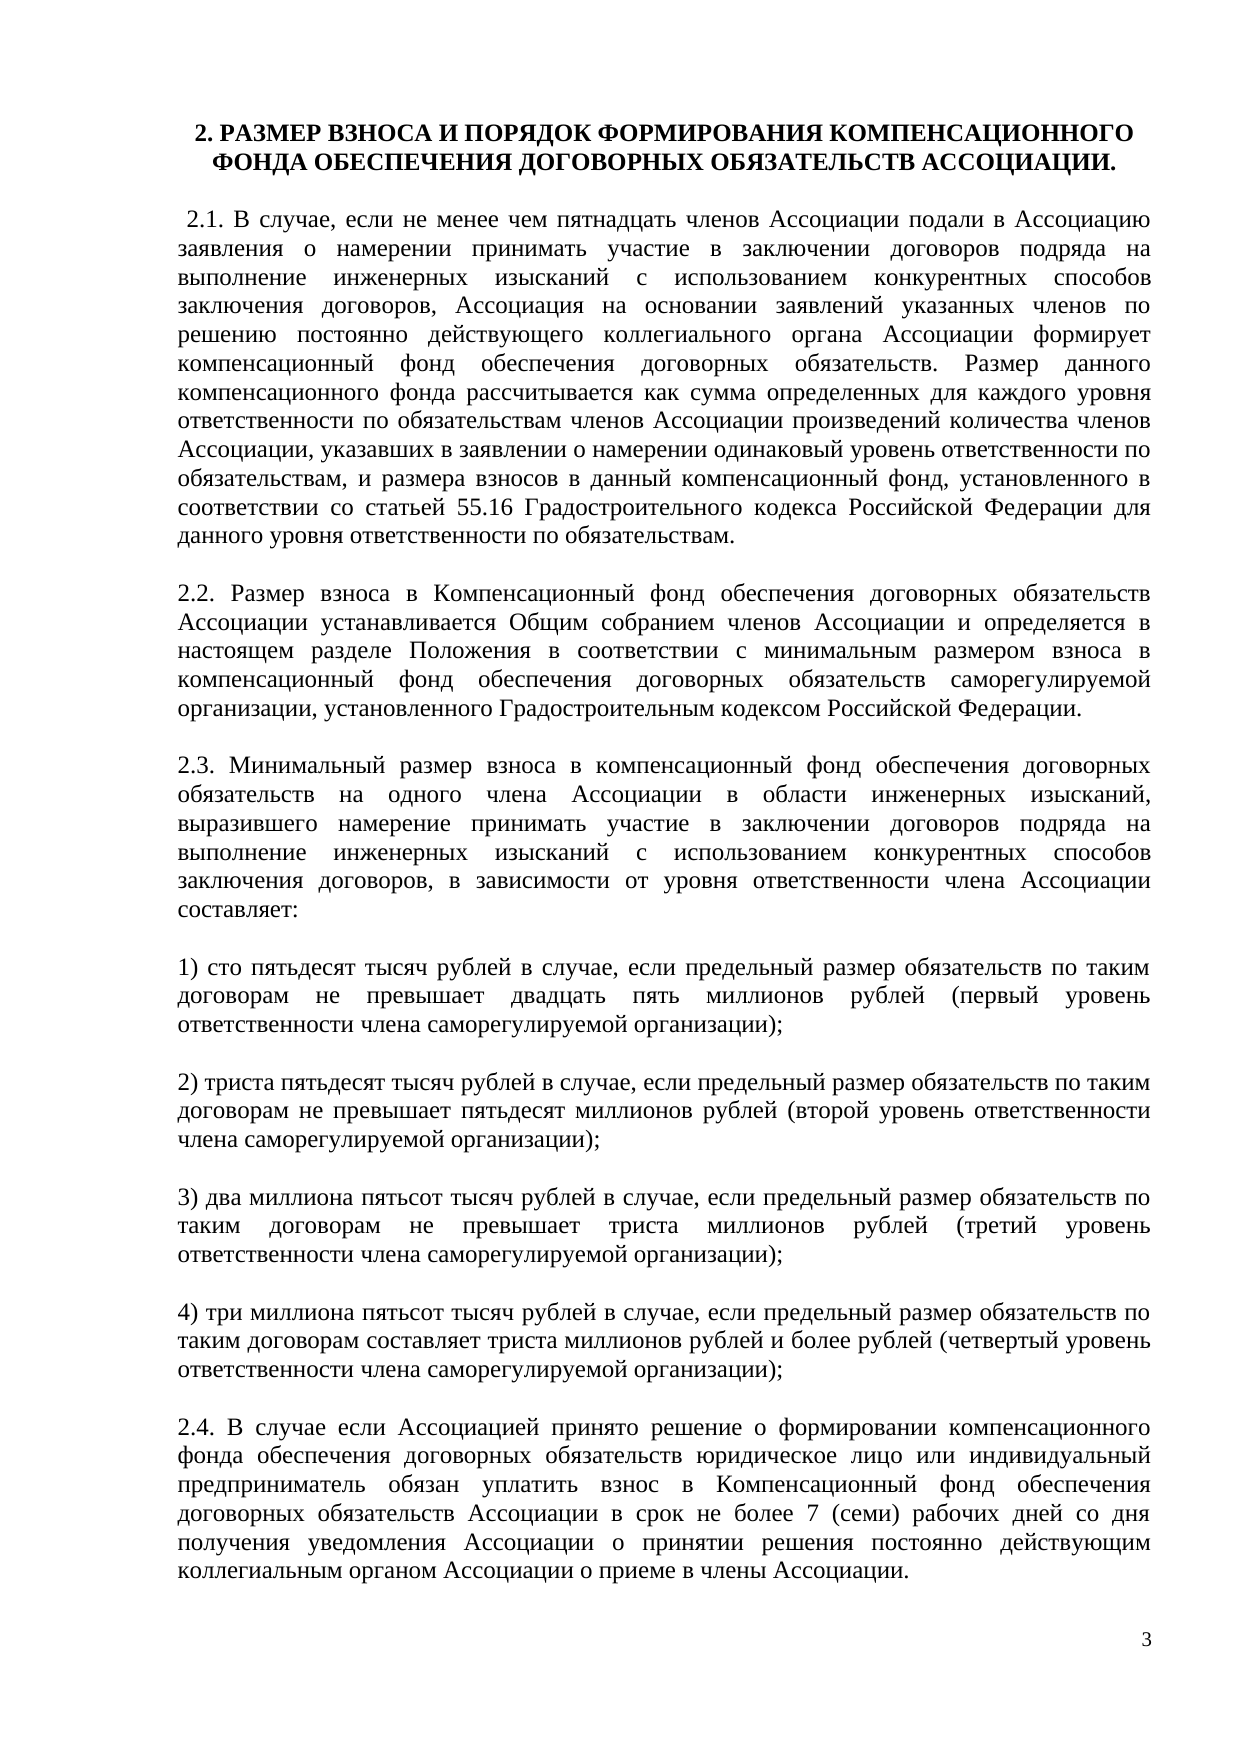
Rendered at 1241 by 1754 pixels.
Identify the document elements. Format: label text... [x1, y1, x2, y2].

text 2.1. В случае, если не менее чем пятнадцать членов Ассоциации подали в Ассоциацию заявления о намерении принимать участие в заключении договоров подряда на выполнение инженерных изысканий с использованием конкурентных способов заключения договоров, Ассоциация на основании заявлений указанных членов по решению постоянно действующего коллегиального органа Ассоциации формирует компенсационный фонд обеспечения договорных обязательств. Размер данного компенсационного фонда рассчитывается как сумма определенных для каждого уровня ответственности по обязательствам членов Ассоциации произведений количества членов Ассоциации, указавших в заявлении о намерении одинаковый уровень ответственности по обязательствам, и размера взносов в данный компенсационный фонд, установленного в соответствии со статьей 55.16 Градостроительного кодекса Российской Федерации для данного уровня ответственности по обязательствам. [177, 204, 1152, 549]
text 2.3. Минимальный размер взноса в компенсационный фонд обеспечения договорных обязательств на одного члена Ассоциации в области инженерных изысканий, выразившего намерение принимать участие в заключении договоров подряда на выполнение инженерных изысканий с использованием конкурентных способов заключения договоров, в зависимости от уровня ответственности члена Ассоциации составляет: [177, 751, 1152, 923]
text 2.4. В случае если Ассоциацией принято решение о формировании компенсационного фонда обеспечения договорных обязательств юридическое лицо или индивидуальный предприниматель обязан уплатить взнос в Компенсационный фонд обеспечения договорных обязательств Ассоциации в срок не более 7 (семи) рабочих дней со дня получения уведомления Ассоциации о принятии решения постоянно действующим коллегиальным органом Ассоциации о приеме в члены Ассоциации. [177, 1412, 1152, 1584]
text 2) триста пятьдесят тысяч рублей в случае, если предельный размер обязательств по таким договорам не превышает пятьдесят миллионов рублей (второй уровень ответственности члена саморегулируемой организации); [177, 1067, 1152, 1153]
text 3) два миллиона пятьсот тысяч рублей в случае, если предельный размер обязательств по таким договорам не превышает триста миллионов рублей (третий уровень ответственности члена саморегулируемой организации); [177, 1182, 1152, 1268]
text 2. РАЗМЕР ВЗНОСА И ПОРЯДОК ФОРМИРОВАНИЯ КОМПЕНСАЦИОННОГО ФОНДА ОБЕСПЕЧЕНИЯ ДОГОВОРНЫХ ОБЯЗАТЕЛЬСТВ АССОЦИАЦИИ. [177, 118, 1152, 176]
text 4) три миллиона пятьсот тысяч рублей в случае, если предельный размер обязательств по таким договорам составляет триста миллионов рублей и более рублей (четвертый уровень ответственности члена саморегулируемой организации); [177, 1297, 1152, 1383]
text 1) сто пятьдесят тысяч рублей в случае, если предельный размер обязательств по таким договорам не превышает двадцать пять миллионов рублей (первый уровень ответственности члена саморегулируемой организации); [177, 952, 1152, 1038]
text 2.2. Размер взноса в Компенсационный фонд обеспечения договорных обязательств Ассоциации устанавливается Общим собранием членов Ассоциации и определяется в настоящем разделе Положения в соответствии с минимальным размером взноса в компенсационный фонд обеспечения договорных обязательств саморегулируемой организации, установленного Градостроительным кодексом Российской Федерации. [177, 578, 1152, 722]
